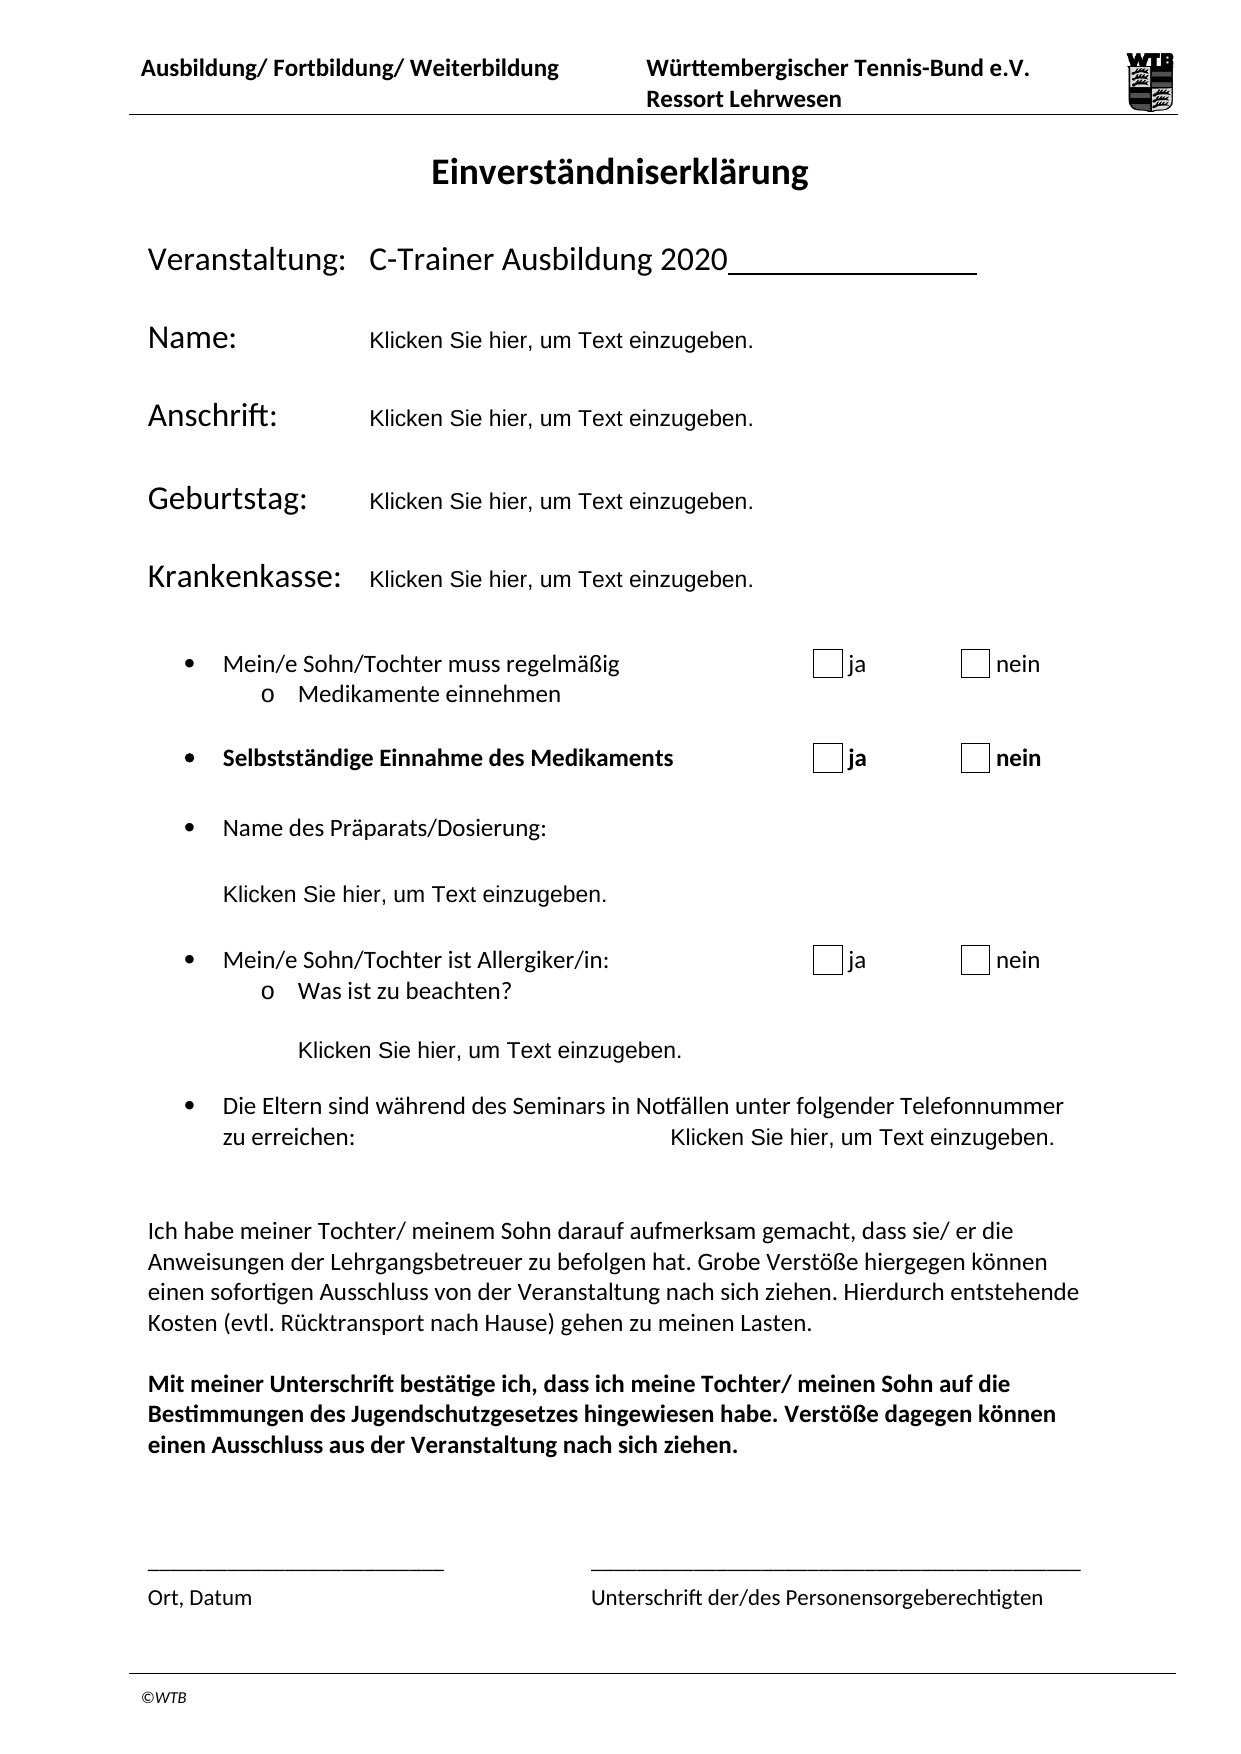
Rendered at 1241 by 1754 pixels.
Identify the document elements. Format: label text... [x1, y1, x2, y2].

text Ort, Datum Unterschrift der/des Personensorgeberechtigten [148, 1583, 1093, 1611]
list Was ist zu beachten? [260, 975, 1093, 1007]
list Medikamente einnehmen [260, 678, 1093, 710]
text Name: [148, 316, 1093, 357]
text Geburtstag: [148, 477, 1093, 518]
text Ich habe meiner Tochter/ meinem Sohn darauf aufmerksam gemacht, dass sie/ er die Anweisungen der Lehrgangsbetreuer zu befolgen hat. Grobe Verstöße hiergegen können einen sofortigen Ausschluss von der Veranstaltung nach sich ziehen. Hierdurch entstehende Kosten (evtl. Rücktransport nach Hause) gehen zu meinen Lasten. [148, 1216, 1093, 1338]
list Name des Präparats/Dosierung: [185, 812, 1093, 842]
text Veranstaltung: C-Trainer Ausbildung 2020 [148, 238, 1093, 279]
list Mein/e Sohn/Tochter ist Allergiker/in: ja nein [185, 944, 1093, 975]
list Selbstständige Einnahme des Medikaments ja nein [185, 742, 1093, 773]
text Mit meiner Unterschrift bestätige ich, dass ich meine Tochter/ meinen Sohn auf die Bestimmungen des Jugendschutzgesetzes hingewiesen habe. Verstöße dagegen können einen Ausschluss aus der Veranstaltung nach sich ziehen. [148, 1368, 1093, 1460]
list Mein/e Sohn/Tochter muss regelmäßig ja nein [185, 648, 1093, 678]
text __________________________ ___________________________________________ [148, 1546, 1093, 1574]
text Einverständniserklärung [148, 148, 1093, 193]
list Die Eltern sind während des Seminars in Notfällen unter folgender Telefonnummer zu erreichen: [185, 1091, 1093, 1152]
text Anschrift: [148, 393, 1093, 434]
text Krankenkasse: [148, 555, 1093, 596]
